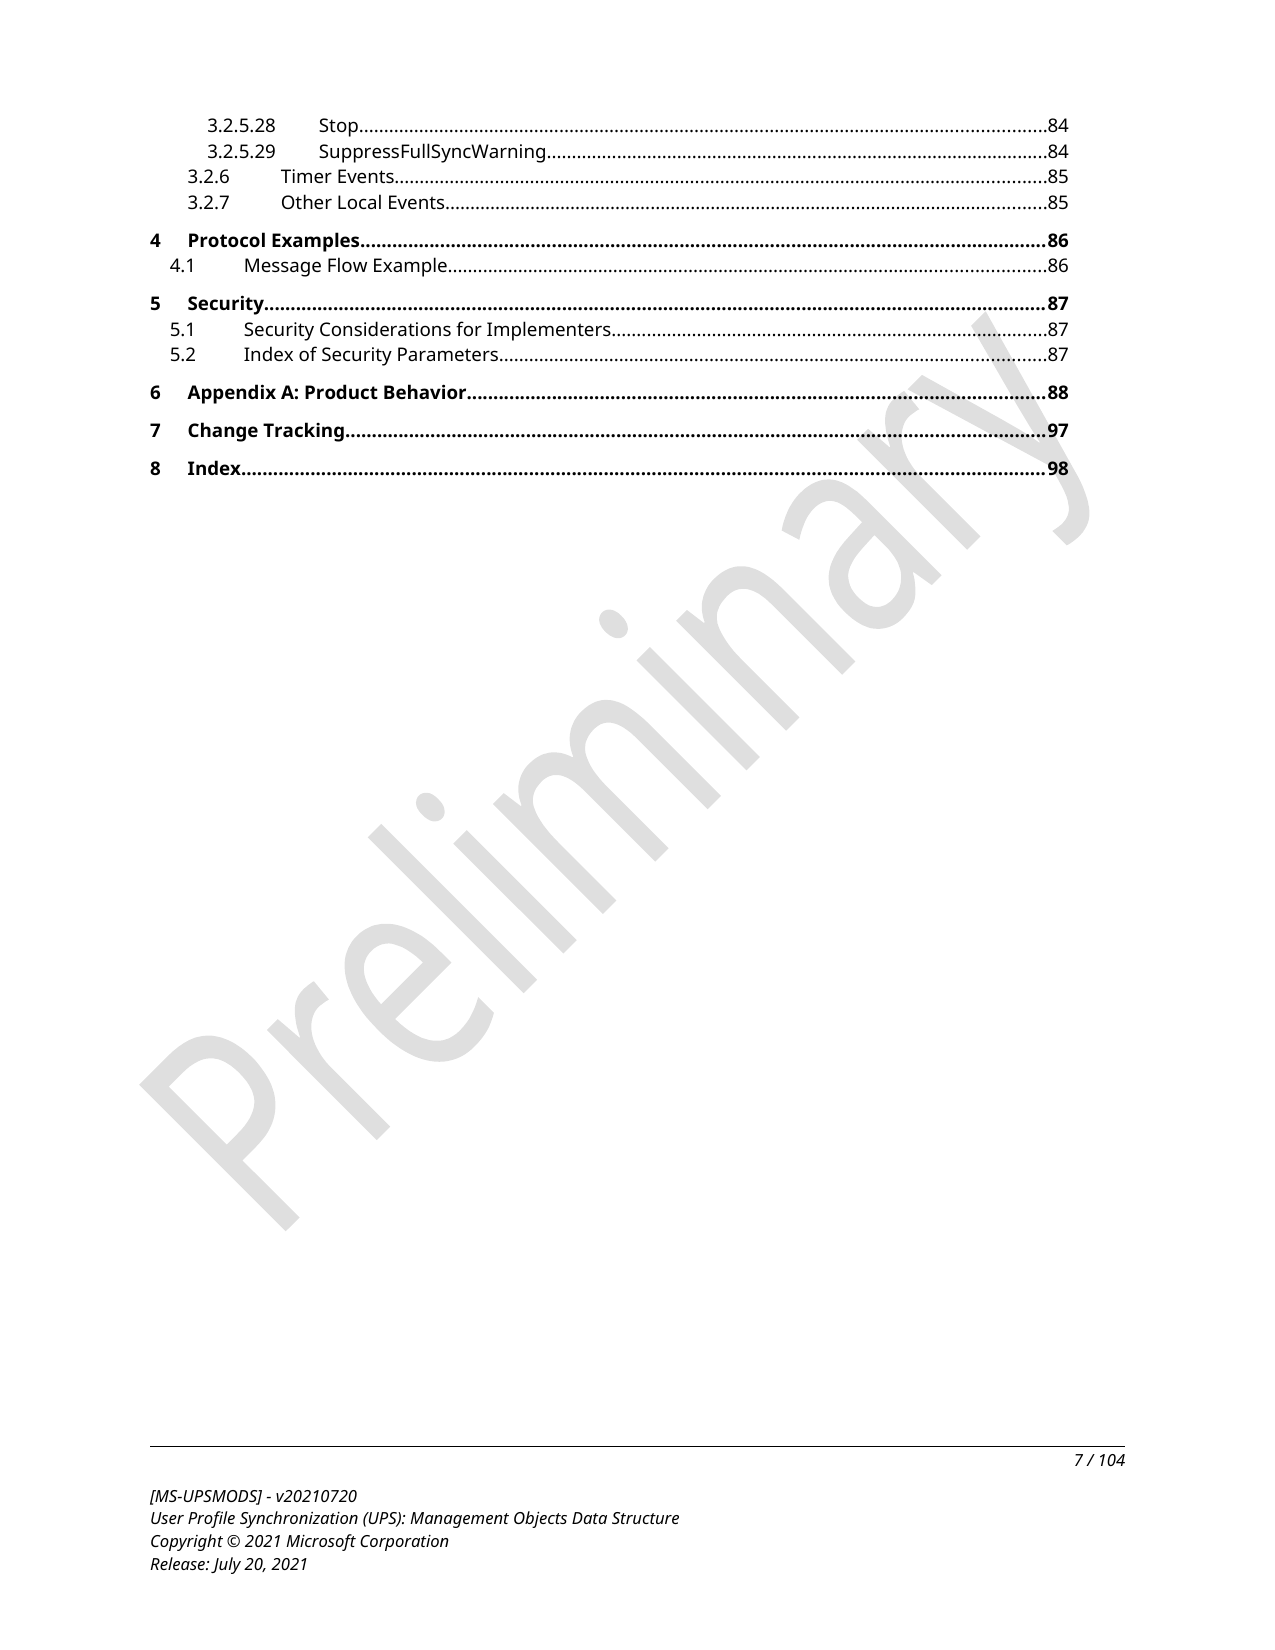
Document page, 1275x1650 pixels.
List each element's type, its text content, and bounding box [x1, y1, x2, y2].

text 3.2.5.28 Stop 84 [207, 112, 1078, 138]
text 6 Appendix A: Product Behavior 88 [150, 380, 1078, 405]
text 4.1 Message Flow Example 86 [169, 253, 1078, 278]
text 3.2.5.29 SuppressFullSyncWarning 84 [207, 138, 1078, 163]
text 3.2.7 Other Local Events 85 [187, 189, 1078, 214]
text 8 Index 98 [150, 456, 1078, 481]
text 7 Change Tracking 97 [150, 418, 1078, 443]
text 5 Security 87 [150, 291, 1078, 316]
text 5.1 Security Considerations for Implementers 87 [169, 316, 1078, 342]
text 4 Protocol Examples 86 [150, 227, 1078, 253]
text 3.2.6 Timer Events 85 [187, 163, 1078, 189]
text 5.2 Index of Security Parameters 87 [169, 342, 1078, 367]
